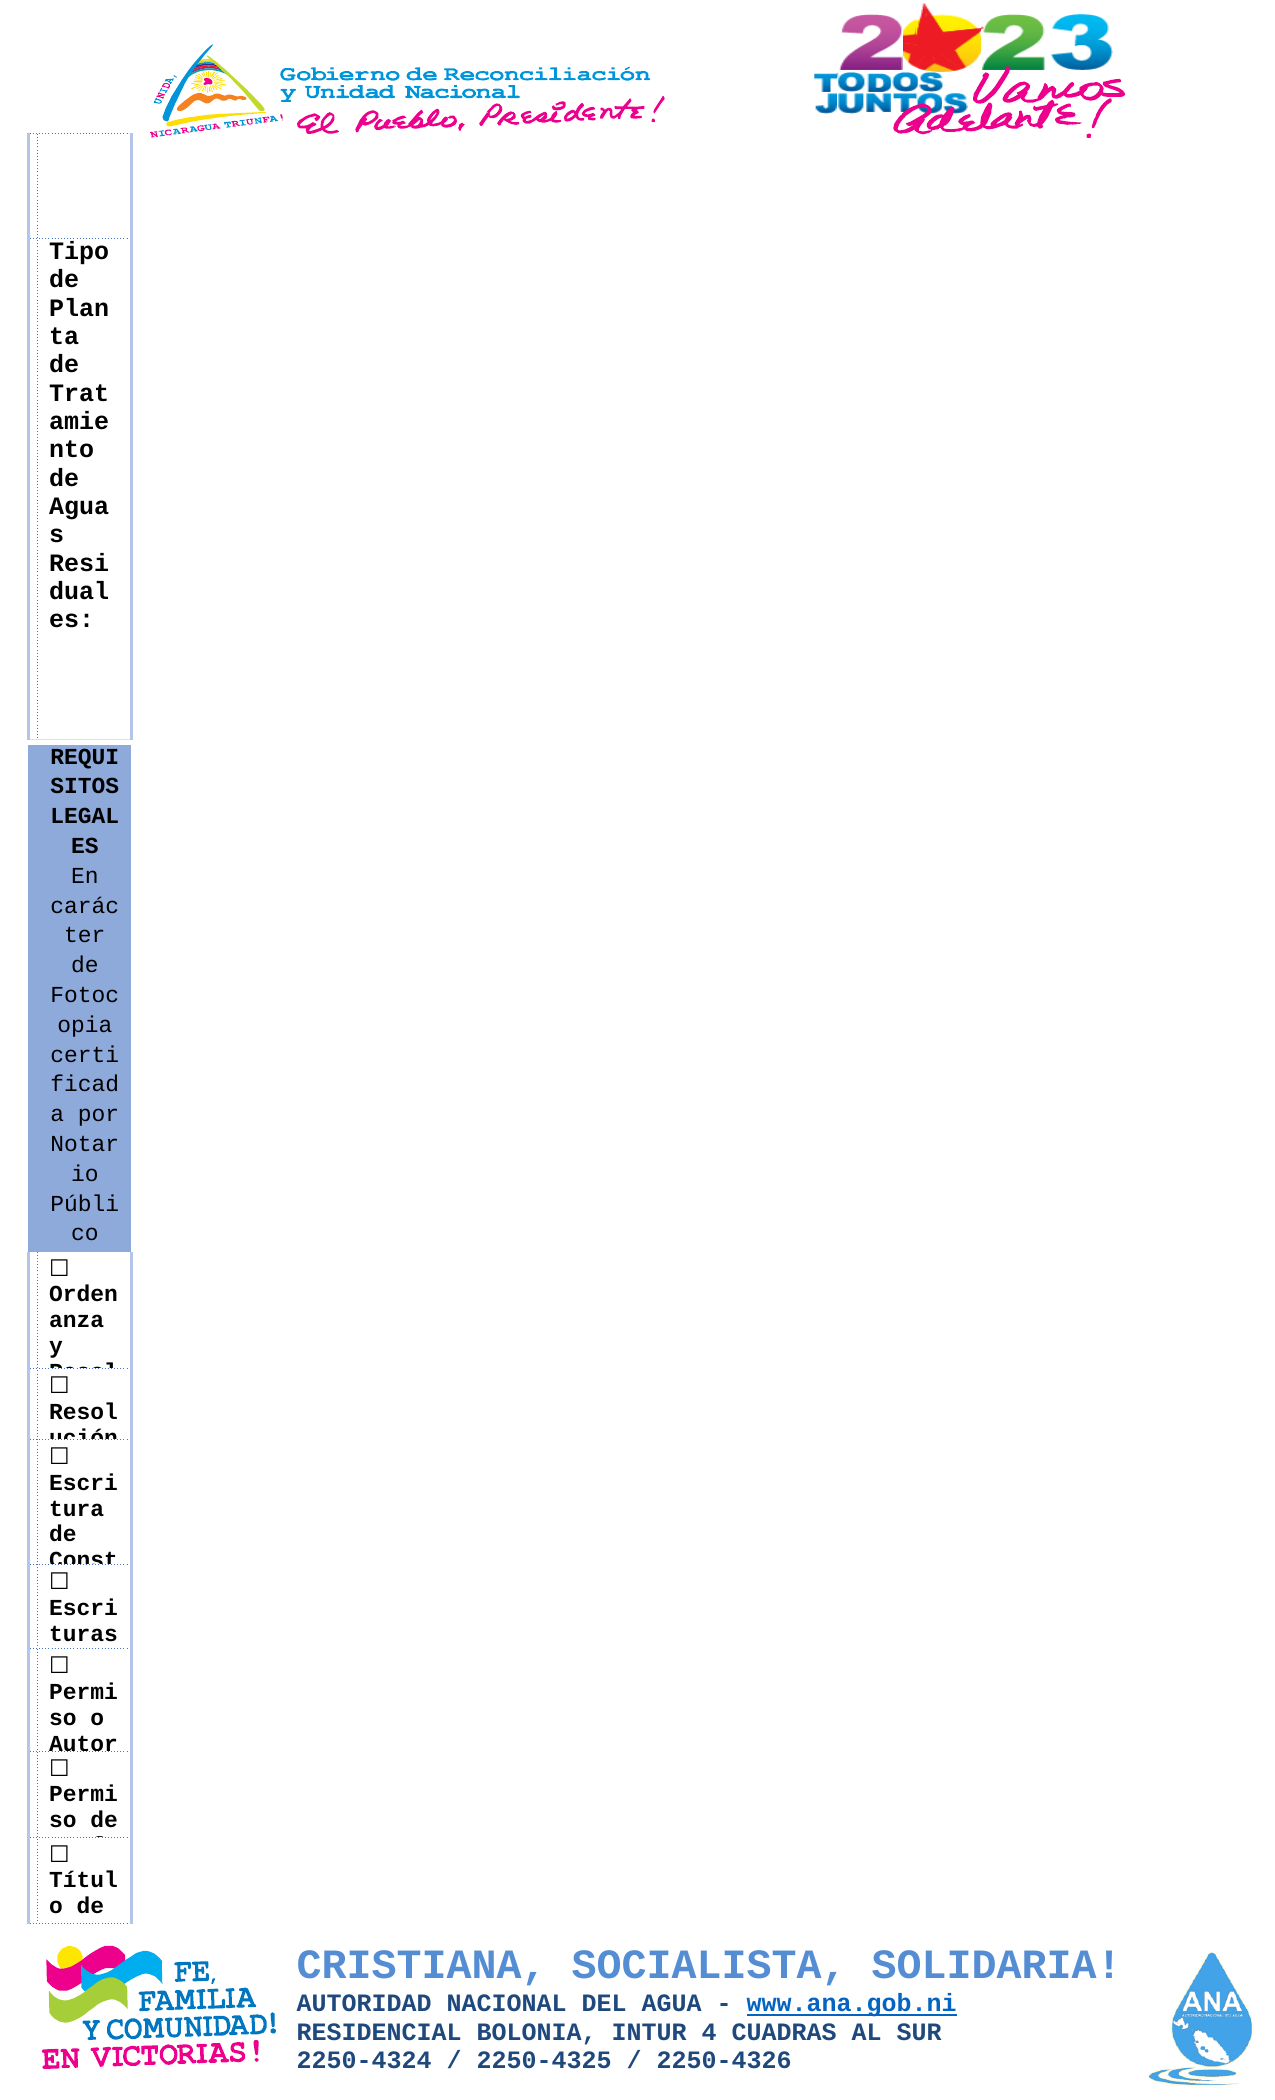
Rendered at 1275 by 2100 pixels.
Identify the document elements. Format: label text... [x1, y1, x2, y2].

table_cell [104, 740, 131, 745]
table_cell ☐ Resolución del Consejo Municipal de los Estatutos de la Empresa Municipal de Agua y Saneamiento [38, 1368, 130, 1439]
table_cell ☐ Título de Concesión para aprovechamiento de las aguas nacionales, emitido por la Autoridad Nacional del Agua (ANA). [38, 1837, 130, 1923]
table_cell [30, 1648, 38, 1751]
table_cell Tipo de Planta de Tratamiento de Aguas Residuales: [38, 238, 130, 739]
table_cell [28, 740, 38, 745]
table_cell REQUISITOS LEGALES En carácter de Fotocopia certificada por Notario Público [38, 745, 131, 1252]
table_cell ☐ Ordenanza y Resolución del Consejo Municipal de creación de la Empresa Municipal de Agua y Saneamiento [38, 1252, 130, 1368]
table_cell [38, 740, 71, 745]
picture [1134, 1945, 1275, 2099]
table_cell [38, 133, 130, 238]
table_cell ☐ Permiso de perforación de pozos, emitido por la Autoridad Nacional del Agua (ANA). [38, 1751, 130, 1837]
table_cell [71, 740, 104, 745]
